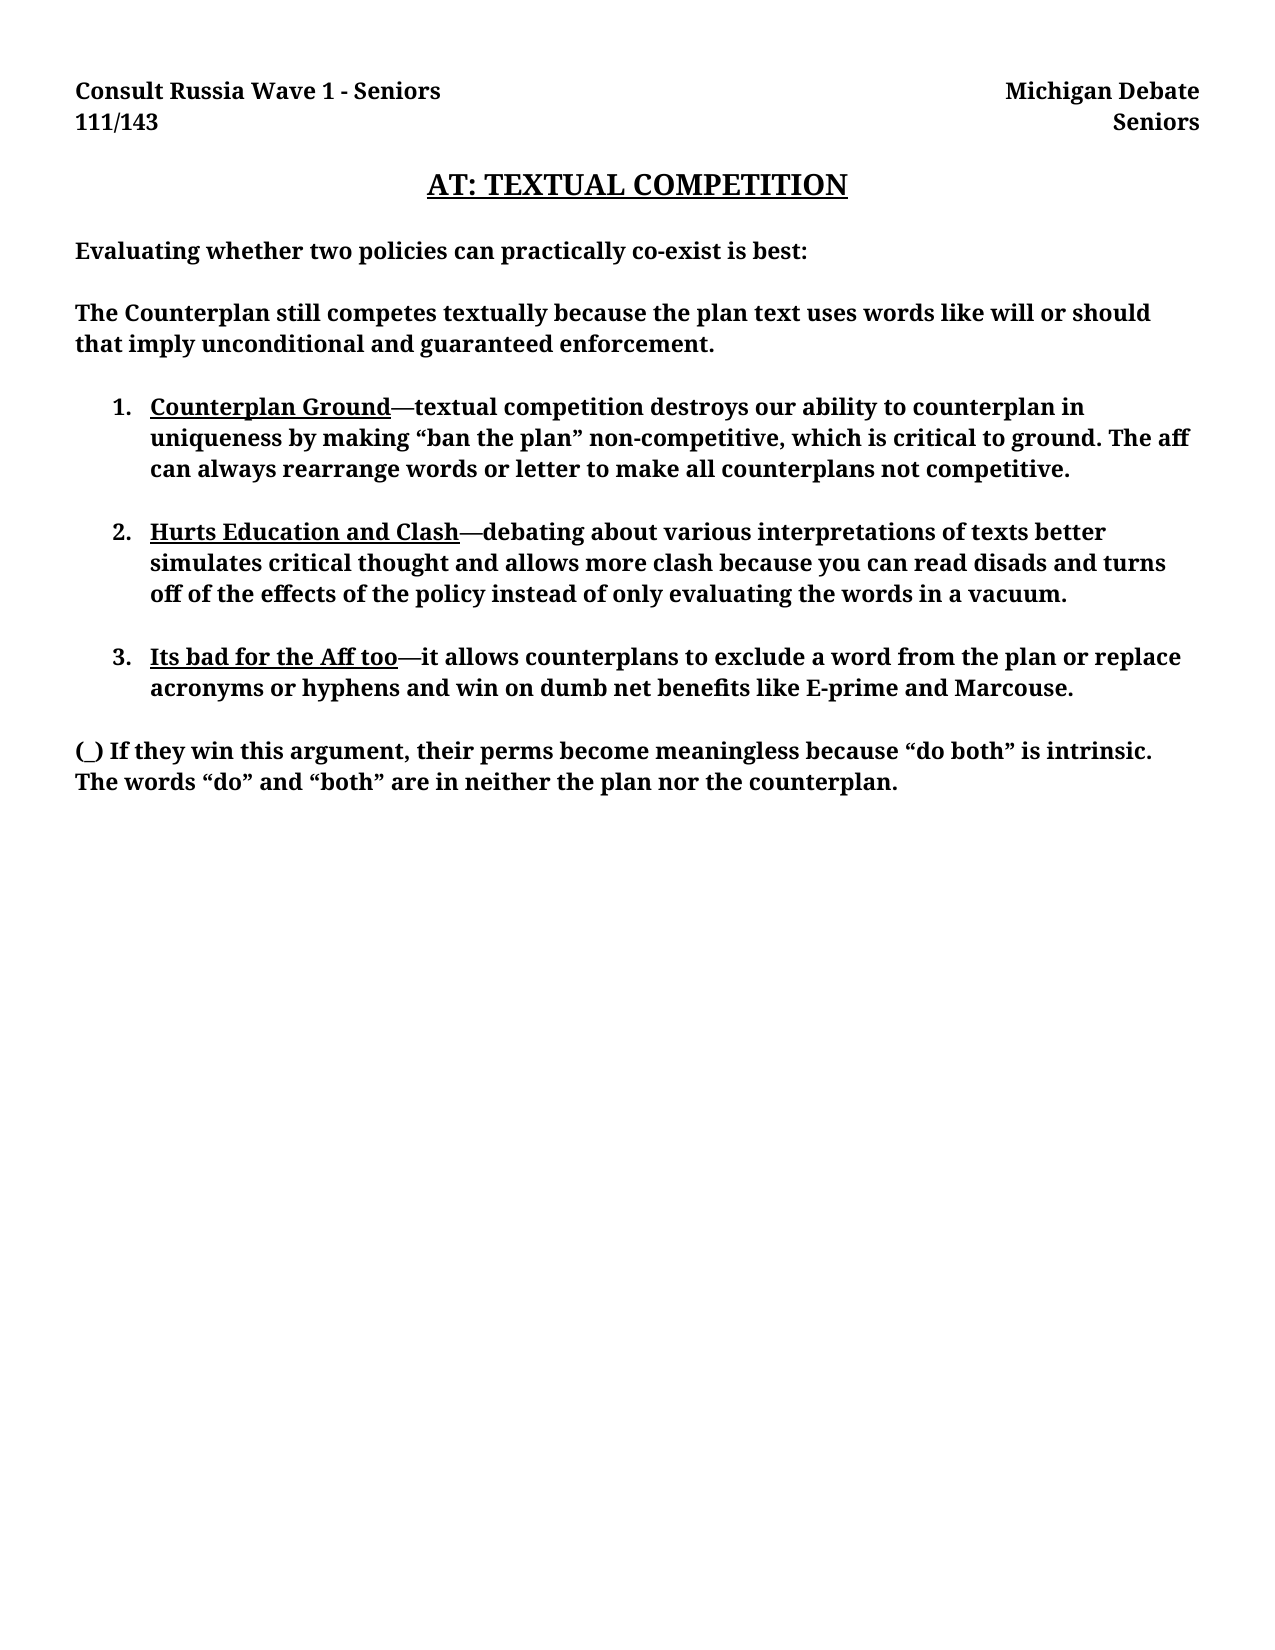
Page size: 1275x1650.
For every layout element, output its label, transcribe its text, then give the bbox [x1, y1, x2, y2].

subtitle at: Textual Competition [75, 164, 1200, 203]
text The Counterplan still competes textually because the plan text uses words like will or should that imply unconditional and guaranteed enforcement. [75, 297, 1200, 360]
text (_) If they win this argument, their perms become meaningless because “do both” is intrinsic. The words “do” and “both” are in neither the plan nor the counterplan. [75, 735, 1200, 797]
list Its bad for the Aff too—it allows counterplans to exclude a word from the plan or replace acronyms or hyphens and win on dumb net benefits like E-prime and Marcouse. [112, 641, 1200, 703]
list Hurts Education and Clash—debating about various interpretations of texts better simulates critical thought and allows more clash because you can read disads and turns off of the effects of the policy instead of only evaluating the words in a vacuum. [112, 516, 1200, 610]
text Evaluating whether two policies can practically co-exist is best: [75, 235, 1200, 266]
list Counterplan Ground—textual competition destroys our ability to counterplan in uniqueness by making “ban the plan” non-competitive, which is critical to ground. The aff can always rearrange words or letter to make all counterplans not competitive. [112, 391, 1200, 485]
